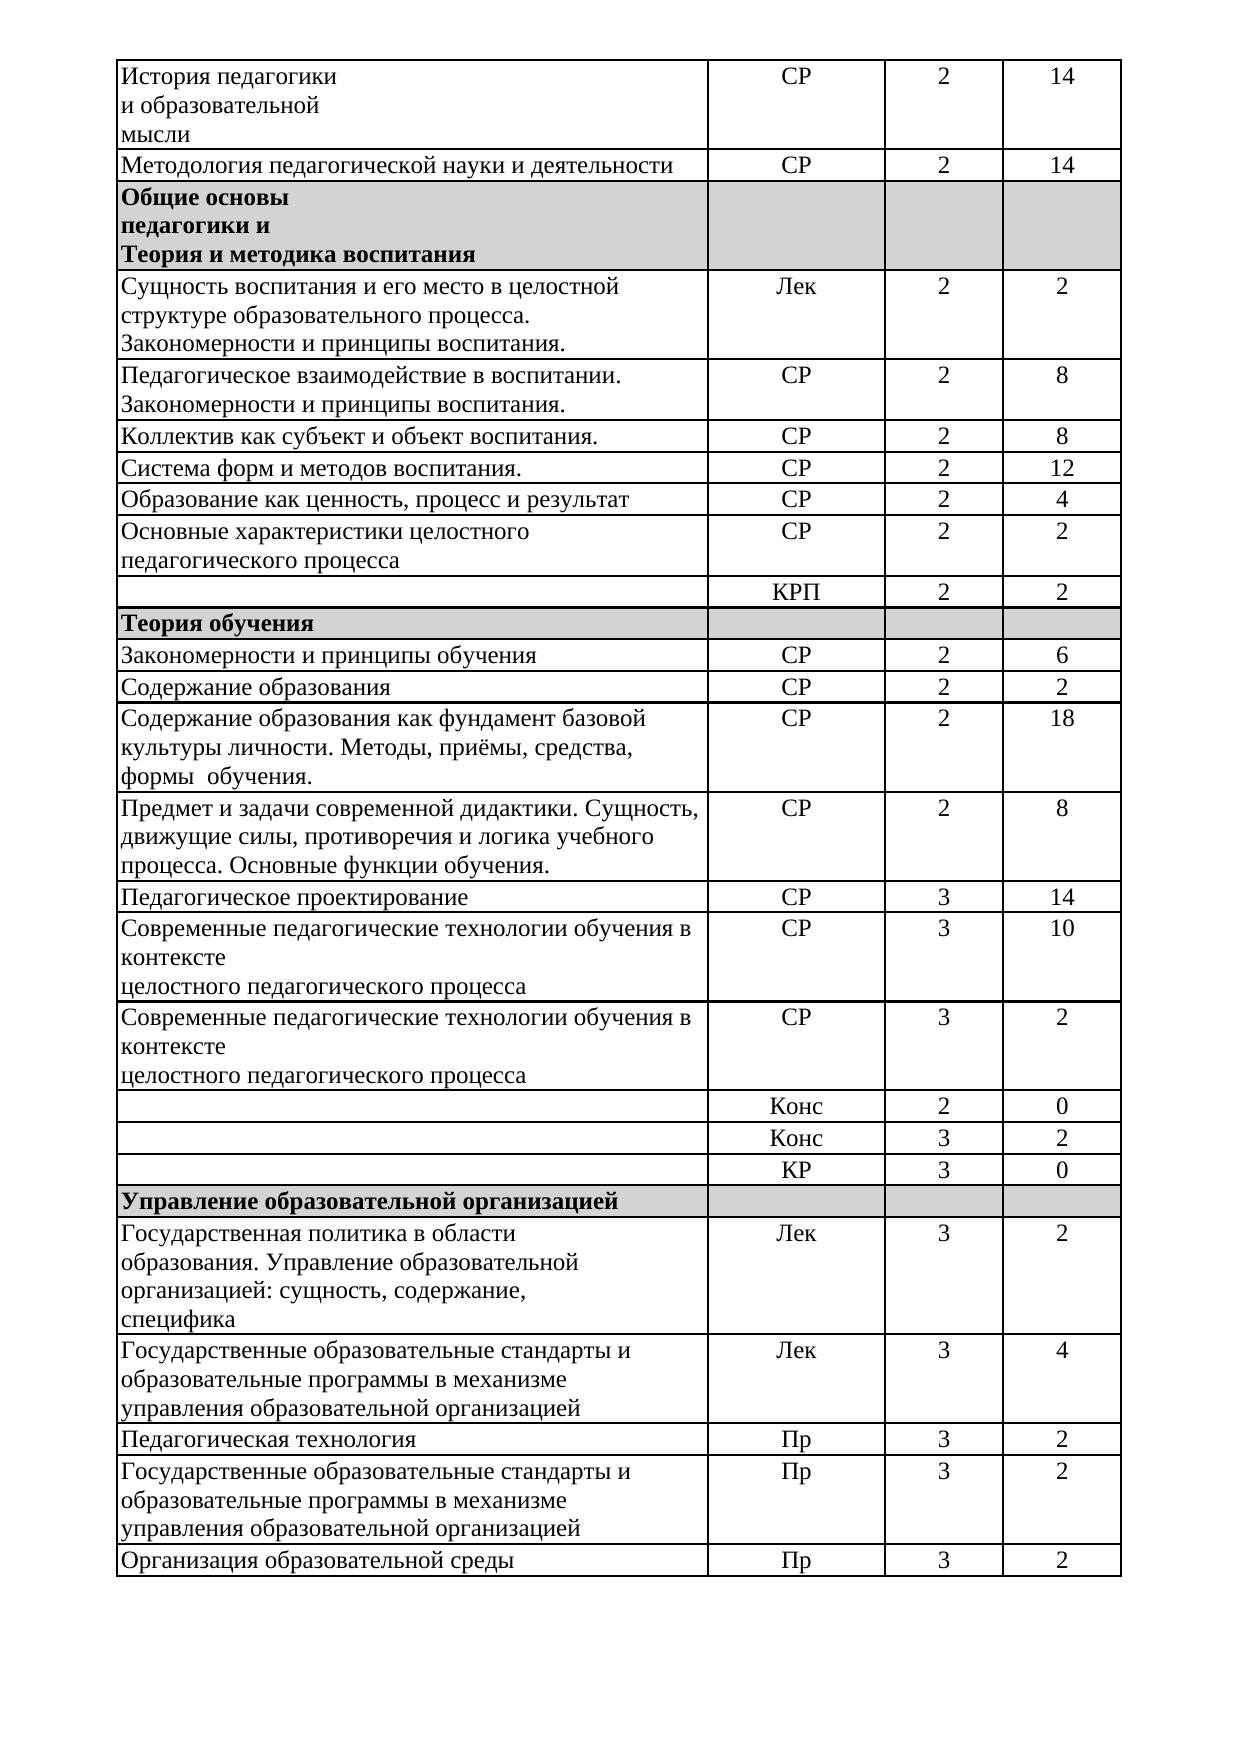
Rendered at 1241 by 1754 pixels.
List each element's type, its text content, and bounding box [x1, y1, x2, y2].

table_cell Закономерности и принципы обучения [118, 640, 707, 670]
table_cell Теория обучения [118, 609, 707, 638]
table_cell 2 [1004, 271, 1120, 358]
table_cell 2 [1004, 516, 1120, 575]
table_cell КРП [709, 577, 884, 606]
table_cell Пр [709, 1545, 884, 1575]
table_cell 10 [1004, 913, 1120, 1000]
table_cell 2 [886, 672, 1002, 701]
table_cell 8 [1004, 793, 1120, 879]
table_cell [709, 609, 884, 638]
table_cell 3 [886, 913, 1002, 1000]
table_cell СР [709, 453, 884, 482]
table_cell 2 [1004, 577, 1120, 606]
table_cell 2 [886, 271, 1002, 358]
table_cell Пр [709, 1424, 884, 1454]
table_cell [118, 577, 707, 606]
table_cell 2 [1004, 1003, 1120, 1089]
table_cell [886, 609, 1002, 638]
table_cell 4 [1004, 484, 1120, 514]
table_cell [709, 1186, 884, 1216]
table_cell Педагогическое проектирование [118, 882, 707, 911]
table_header СР [709, 61, 884, 148]
table_cell 3 [886, 1424, 1002, 1454]
table_cell Коллектив как субъект и объект воспитания. [118, 421, 707, 451]
table_cell 2 [886, 640, 1002, 670]
table_cell Система форм и методов воспитания. [118, 453, 707, 482]
table_cell Пр [709, 1456, 884, 1543]
table_cell 3 [886, 1218, 1002, 1333]
table_cell 2 [1004, 1424, 1120, 1454]
table_cell СР [709, 793, 884, 879]
table_cell [1004, 1186, 1120, 1216]
table_cell 3 [886, 1456, 1002, 1543]
table_cell Государственные образовательные стандарты и образовательные программы в механизме управления образовательной организацией [118, 1456, 707, 1543]
table_cell Сущность воспитания и его место в целостной структуре образовательного процесса. Закономерности и принципы воспитания. [118, 271, 707, 358]
table_cell Педагогическая технология [118, 1424, 707, 1454]
table_cell 3 [886, 1123, 1002, 1153]
table_cell 2 [886, 1091, 1002, 1121]
table_cell Содержание образования как фундамент базовой культуры личности. Методы, приёмы, средства, формы обучения. [118, 704, 707, 791]
table_cell 2 [1004, 1545, 1120, 1575]
table_cell Общие основы педагогики и Теория и методика воспитания [118, 182, 707, 269]
table_cell 2 [1004, 1456, 1120, 1543]
table_cell Современные педагогические технологии обучения в контексте целостного педагогического процесса [118, 1003, 707, 1089]
table_cell Организация образовательной среды [118, 1545, 707, 1575]
table_cell 2 [886, 360, 1002, 419]
table_cell 2 [1004, 1218, 1120, 1333]
table_cell 3 [886, 1335, 1002, 1422]
table_cell 14 [1004, 882, 1120, 911]
table_cell Педагогическое взаимодействие в воспитании. Закономерности и принципы воспитания. [118, 360, 707, 419]
table_cell 2 [886, 704, 1002, 791]
table_cell [886, 1186, 1002, 1216]
table_cell [886, 182, 1002, 269]
table_cell 3 [886, 1003, 1002, 1089]
table_cell СР [709, 913, 884, 1000]
table_cell СР [709, 672, 884, 701]
table_cell СР [709, 360, 884, 419]
table_cell 6 [1004, 640, 1120, 670]
table_cell 2 [886, 577, 1002, 606]
table_cell Конс [709, 1091, 884, 1121]
table_cell Лек [709, 1335, 884, 1422]
table_cell Предмет и задачи современной дидактики. Сущность, движущие силы, противоречия и логика учебного процесса. Основные функции обучения. [118, 793, 707, 879]
table_cell 3 [886, 882, 1002, 911]
table_cell [118, 1123, 707, 1153]
table_cell 2 [886, 484, 1002, 514]
table_cell 2 [886, 150, 1002, 180]
table_cell 12 [1004, 453, 1120, 482]
table_cell СР [709, 150, 884, 180]
table_cell Основные характеристики целостного педагогического процесса [118, 516, 707, 575]
table_cell Лек [709, 1218, 884, 1333]
table_cell 8 [1004, 421, 1120, 451]
table_cell [118, 1155, 707, 1184]
table_cell 2 [1004, 672, 1120, 701]
table_cell КР [709, 1155, 884, 1184]
table_cell Государственная политика в области образования. Управление образовательной организацией: сущность, содержание, специфика [118, 1218, 707, 1333]
table_cell 4 [1004, 1335, 1120, 1422]
table_cell Конс [709, 1123, 884, 1153]
table_cell Современные педагогические технологии обучения в контексте целостного педагогического процесса [118, 913, 707, 1000]
table_header История педагогики и образовательной мысли [118, 61, 707, 148]
table_cell Содержание образования [118, 672, 707, 701]
table_cell 3 [886, 1545, 1002, 1575]
table_cell 2 [886, 516, 1002, 575]
table_cell СР [709, 704, 884, 791]
table_cell Государственные образовательные стандарты и образовательные программы в механизме управления образовательной организацией [118, 1335, 707, 1422]
table_cell 18 [1004, 704, 1120, 791]
table_cell 0 [1004, 1155, 1120, 1184]
table_header 14 [1004, 61, 1120, 148]
table_header 2 [886, 61, 1002, 148]
table_cell 0 [1004, 1091, 1120, 1121]
table_cell 3 [886, 1155, 1002, 1184]
table_cell 8 [1004, 360, 1120, 419]
table_cell [709, 182, 884, 269]
table_cell СР [709, 421, 884, 451]
table_cell 14 [1004, 150, 1120, 180]
table_cell 2 [886, 421, 1002, 451]
table_cell СР [709, 640, 884, 670]
table_cell СР [709, 484, 884, 514]
table_cell Управление образовательной организацией [118, 1186, 707, 1216]
table_cell [1004, 609, 1120, 638]
table_cell Лек [709, 271, 884, 358]
table_cell Методология педагогической науки и деятельности [118, 150, 707, 180]
table_cell 2 [886, 453, 1002, 482]
table_cell [1004, 182, 1120, 269]
table_cell 2 [886, 793, 1002, 879]
table_cell [118, 1091, 707, 1121]
table_cell СР [709, 882, 884, 911]
table_cell Образование как ценность, процесс и результат [118, 484, 707, 514]
table_cell 2 [1004, 1123, 1120, 1153]
table_cell СР [709, 1003, 884, 1089]
table_cell СР [709, 516, 884, 575]
